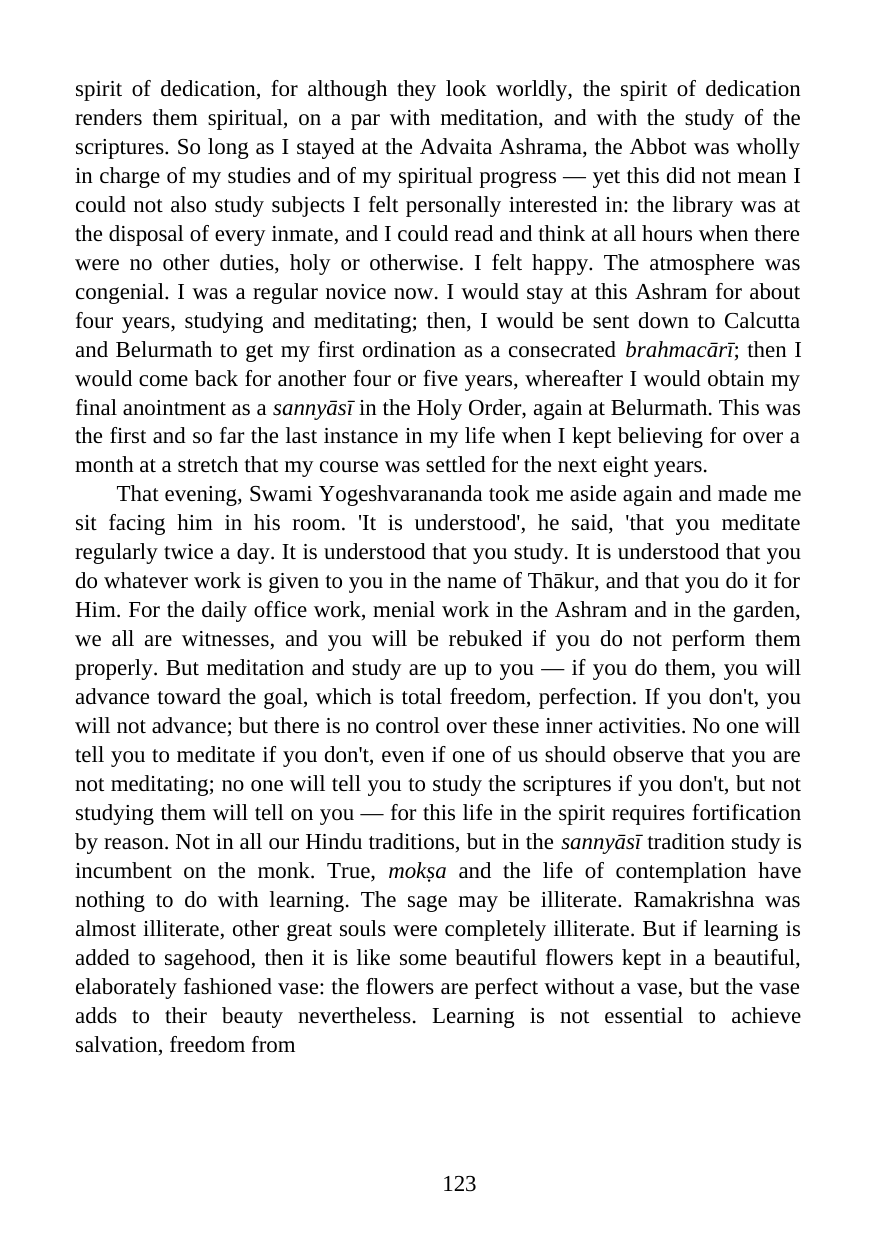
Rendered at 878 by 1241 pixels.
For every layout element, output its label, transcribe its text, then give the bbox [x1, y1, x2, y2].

text spirit of dedication, for although they look worldly, the spirit of dedication renders them spiritual, on a par with meditation, and with the study of the scriptures. So long as I stayed at the Advaita Ashrama, the Abbot was wholly in charge of my studies and of my spiritual progress — yet this did not mean I could not also study subjects I felt personally interested in: the library was at the disposal of every inmate, and I could read and think at all hours when there were no other duties, holy or otherwise. I felt happy. The atmosphere was congenial. I was a regular novice now. I would stay at this Ashram for about four years, studying and meditating; then, I would be sent down to Calcutta and Belurmath to get my first ordination as a consecrated brahmacārī; then I would come back for another four or five years, whereafter I would obtain my final anointment as a sannyāsī in the Holy Order, again at Belurmath. This was the first and so far the last instance in my life when I kept believing for over a month at a stretch that my course was settled for the next eight years. [75, 75, 802, 478]
text That evening, Swami Yogeshvarananda took me aside again and made me sit facing him in his room. 'It is understood', he said, 'that you meditate regularly twice a day. It is understood that you study. It is understood that you do whatever work is given to you in the name of Thākur, and that you do it for Him. For the daily office work, menial work in the Ashram and in the garden, we all are witnesses, and you will be rebuked if you do not perform them properly. But meditation and study are up to you — if you do them, you will advance toward the goal, which is total freedom, perfection. If you don't, you will not advance; but there is no control over these inner activities. No one will tell you to meditate if you don't, even if one of us should observe that you are not meditating; no one will tell you to study the scriptures if you don't, but not studying them will tell on you — for this life in the spirit requires fortification by reason. Not in all our Hindu traditions, but in the sannyāsī tradition study is incumbent on the monk. True, mokṣa and the life of contemplation have nothing to do with learning. The sage may be illiterate. Ramakrishna was almost illiterate, other great souls were completely illiterate. But if learning is added to sagehood, then it is like some beautiful flowers kept in a beautiful, elaborately fashioned vase: the flowers are perfect without a vase, but the vase adds to their beauty nevertheless. Learning is not essential to achieve salvation, freedom from [75, 480, 802, 1057]
